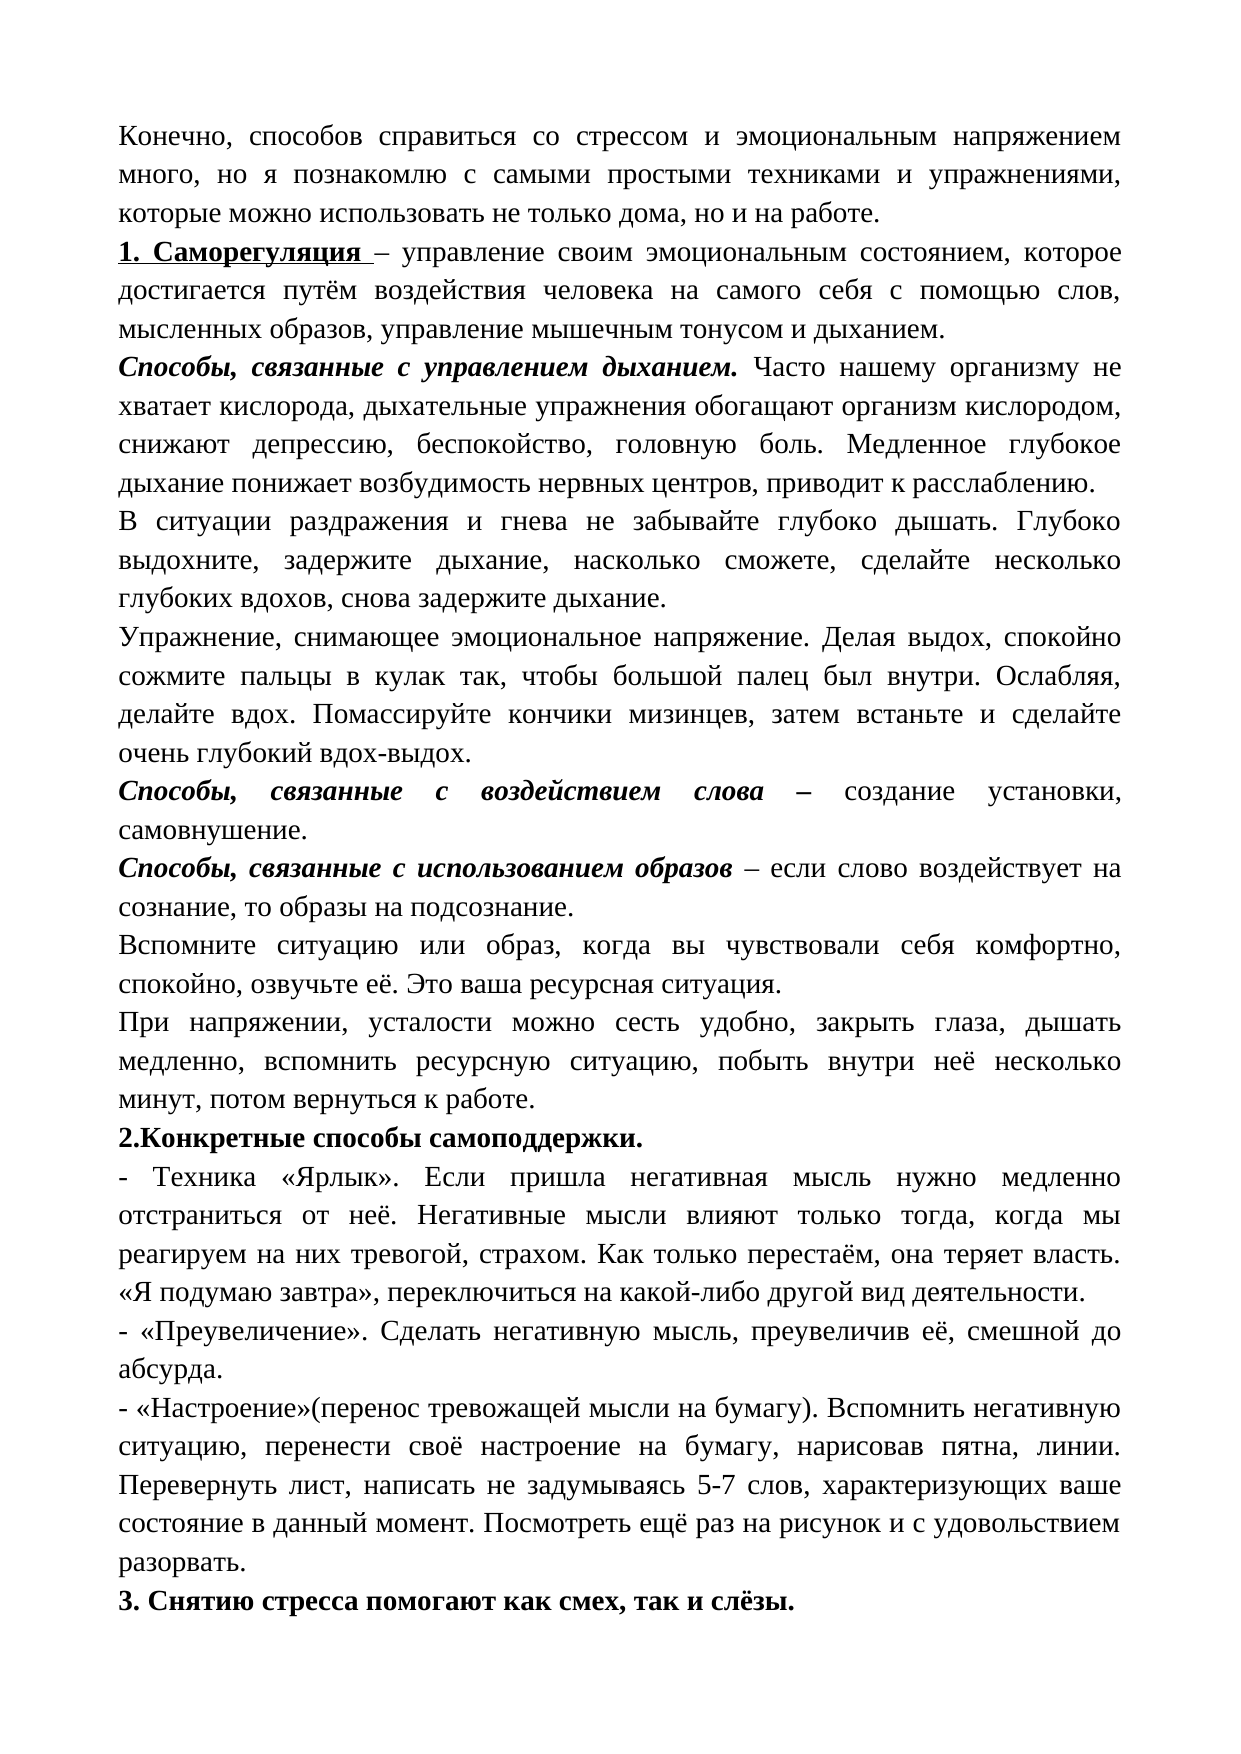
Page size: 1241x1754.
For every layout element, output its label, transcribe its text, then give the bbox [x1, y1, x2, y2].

text 2.Конкретные способы самоподдержки. [118, 1120, 1122, 1154]
text - Техника «Ярлык». Если пришла негативная мысль нужно медленно отстраниться от неё. Негативные мысли влияют только тогда, когда мы реагируем на них тревогой, страхом. Как только перестаём, она теряет власть. «Я подумаю завтра», переключиться на какой-либо другой вид деятельности. [118, 1159, 1122, 1308]
text 3. Снятию стресса помогают как смех, так и слёзы. [118, 1583, 1122, 1616]
text Способы, связанные с воздействием слова – создание установки, самовнушение. [118, 773, 1122, 845]
text Вспомните ситуацию или образ, когда вы чувствовали себя комфортно, спокойно, озвучьте её. Это ваша ресурсная ситуация. [118, 927, 1122, 999]
text При напряжении, усталости можно сесть удобно, закрыть глаза, дышать медленно, вспомнить ресурсную ситуацию, побыть внутри неё несколько минут, потом вернуться к работе. [118, 1004, 1122, 1115]
text Упражнение, снимающее эмоциональное напряжение. Делая выдох, спокойно сожмите пальцы в кулак так, чтобы большой палец был внутри. Ослабляя, делайте вдох. Помассируйте кончики мизинцев, затем встаньте и сделайте очень глубокий вдох-выдох. [118, 619, 1122, 768]
text Способы, связанные с использованием образов – если слово воздействует на сознание, то образы на подсознание. [118, 850, 1122, 922]
text 1. Саморегуляция – управление своим эмоциональным состоянием, которое достигается путём воздействия человека на самого себя с помощью слов, мысленных образов, управление мышечным тонусом и дыханием. [118, 234, 1122, 344]
text В ситуации раздражения и гнева не забывайте глубоко дышать. Глубоко выдохните, задержите дыхание, насколько сможете, сделайте несколько глубоких вдохов, снова задержите дыхание. [118, 503, 1122, 614]
text - «Преувеличение». Сделать негативную мысль, преувеличив её, смешной до абсурда. [118, 1313, 1122, 1385]
text - «Настроение»(перенос тревожащей мысли на бумагу). Вспомнить негативную ситуацию, перенести своё настроение на бумагу, нарисовав пятна, линии. Перевернуть лист, написать не задумываясь 5-7 слов, характеризующих ваше состояние в данный момент. Посмотреть ещё раз на рисунок и с удовольствием разорвать. [118, 1390, 1122, 1578]
text Способы, связанные с управлением дыханием. Часто нашему организму не хватает кислорода, дыхательные упражнения обогащают организм кислородом, снижают депрессию, беспокойство, головную боль. Медленное глубокое дыхание понижает возбудимость нервных центров, приводит к расслаблению. [118, 349, 1122, 498]
text Конечно, способов справиться со стрессом и эмоциональным напряжением много, но я познакомлю с самыми простыми техниками и упражнениями, которые можно использовать не только дома, но и на работе. [118, 118, 1122, 229]
